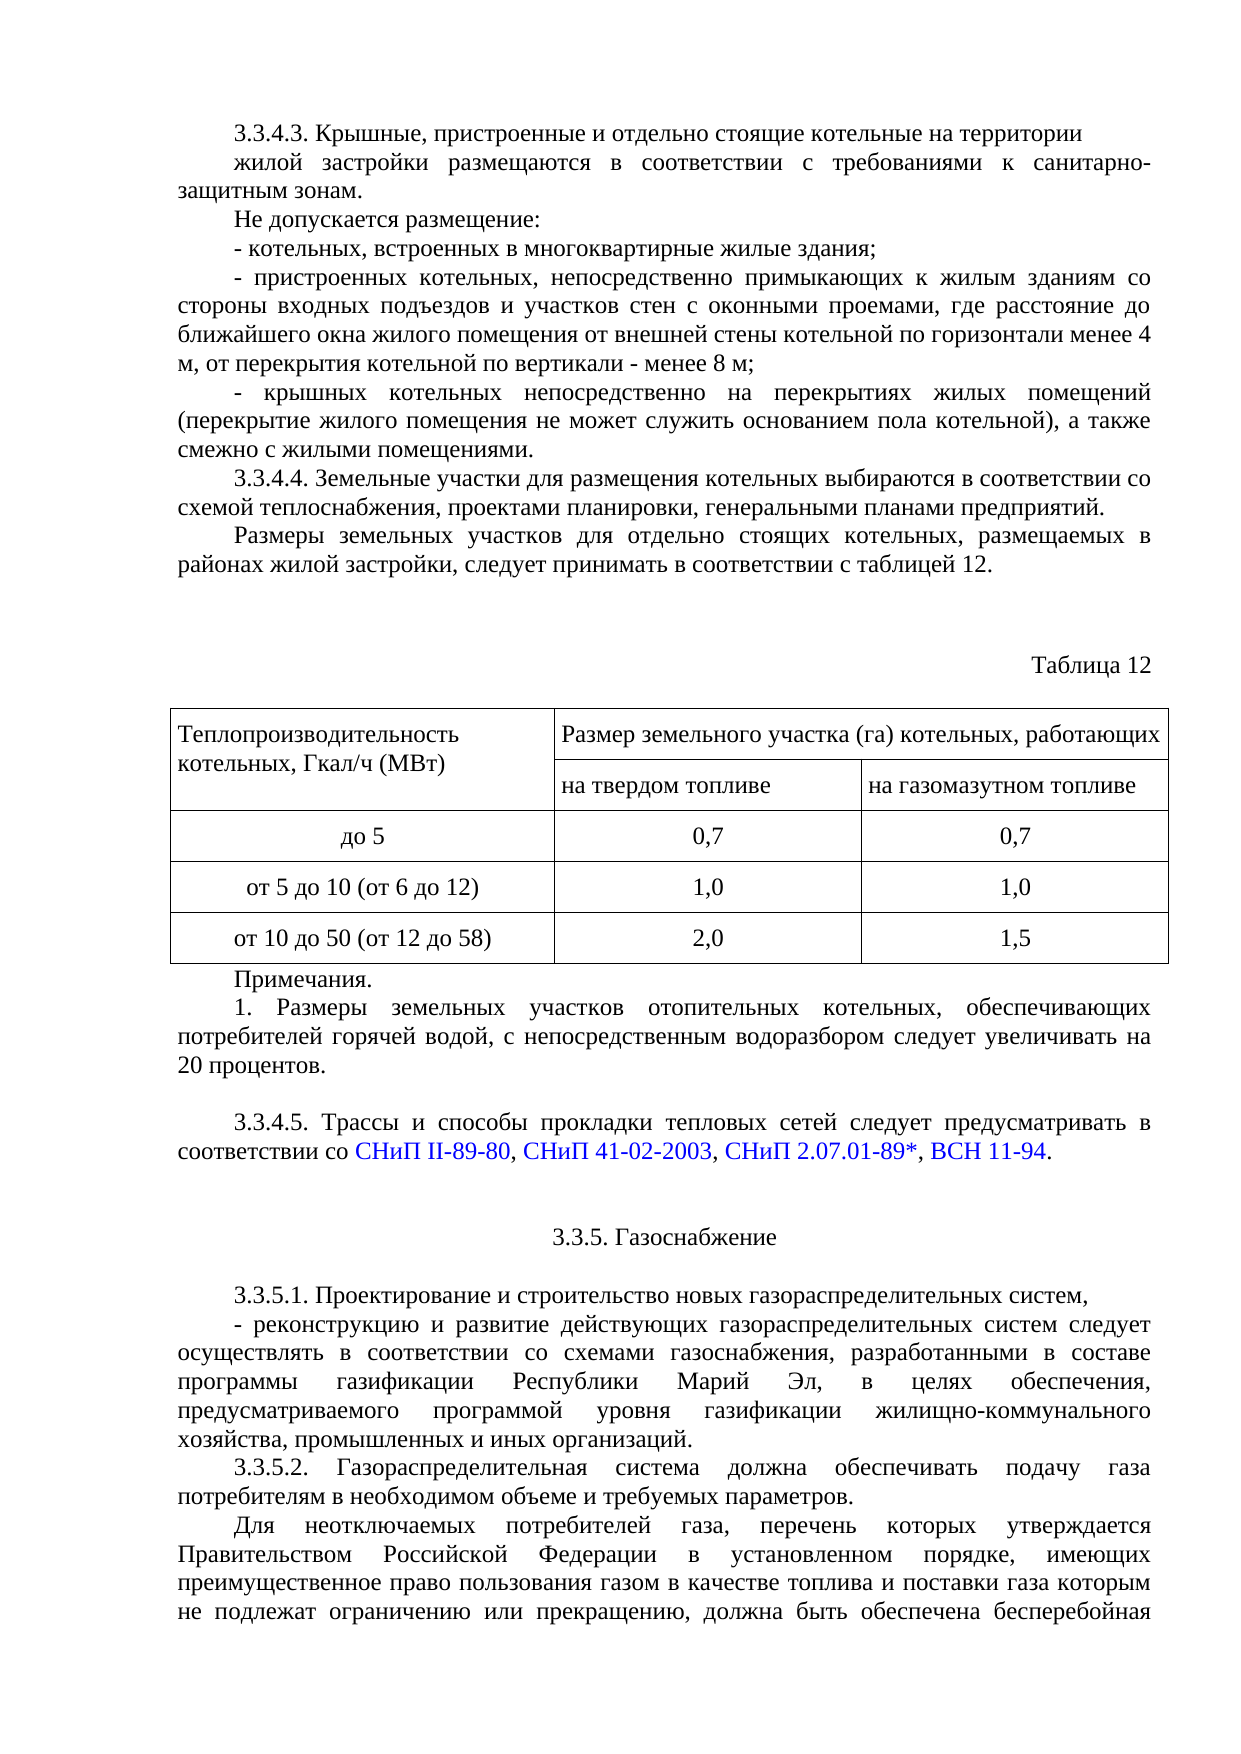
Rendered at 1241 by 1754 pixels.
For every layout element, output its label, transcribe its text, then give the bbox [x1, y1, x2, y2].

text 1. Размеры земельных участков отопительных котельных, обеспечивающих потребителей горячей водой, с непосредственным водоразбором следует увеличивать на 20 процентов. [177, 992, 1152, 1079]
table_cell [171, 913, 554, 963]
text 3.3.4.4. Земельные участки для размещения котельных выбираются в соответствии со схемой теплоснабжения, проектами планировки, генеральными планами предприятий. [177, 463, 1152, 521]
text жилой застройки размещаются в соответствии с требованиями к санитарно-защитным зонам. [177, 147, 1152, 204]
text Примечания. [177, 964, 1152, 992]
text - пристроенных котельных, непосредственно примыкающих к жилым зданиям со стороны входных подъездов и участков стен с оконными проемами, где расстояние до ближайшего окна жилого помещения от внешней стены котельной по горизонтали менее 4 м, от перекрытия котельной по вертикали - менее 8 м; [177, 262, 1152, 377]
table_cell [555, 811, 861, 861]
text 3.3.4.5. Трассы и способы прокладки тепловых сетей следует предусматривать в соответствии со СНиП II-89-80, СНиП 41-02-2003, СНиП 2.07.01-89*, ВСН 11-94. [177, 1107, 1152, 1165]
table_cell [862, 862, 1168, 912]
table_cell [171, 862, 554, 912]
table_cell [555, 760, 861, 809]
text 3.3.4.3. Крышные, пристроенные и отдельно стоящие котельные на территории [177, 118, 1152, 147]
text Таблица 12 [177, 650, 1152, 679]
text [177, 1510, 1152, 1625]
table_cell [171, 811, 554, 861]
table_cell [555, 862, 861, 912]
text Не допускается размещение: [177, 204, 1152, 233]
text - котельных, встроенных в многоквартирные жилые здания; [177, 233, 1152, 262]
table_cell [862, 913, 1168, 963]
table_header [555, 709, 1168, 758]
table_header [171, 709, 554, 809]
text 3.3.5.2. Газораспределительная система должна обеспечивать подачу газа потребителям в необходимом объеме и требуемых параметров. [177, 1452, 1152, 1510]
text 3.3.5. Газоснабжение [177, 1222, 1152, 1251]
text - реконструкцию и развитие действующих газораспределительных систем следует осуществлять в соответствии со схемами газоснабжения, разработанными в составе программы газификации Республики Марий Эл, в целях обеспечения, предусматриваемого программой уровня газификации жилищно-коммунального хозяйства, промышленных и иных организаций. [177, 1309, 1152, 1452]
text Размеры земельных участков для отдельно стоящих котельных, размещаемых в районах жилой застройки, следует принимать в соответствии с таблицей 12. [177, 521, 1152, 578]
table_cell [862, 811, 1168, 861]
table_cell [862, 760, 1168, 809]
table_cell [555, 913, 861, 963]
text 3.3.5.1. Проектирование и строительство новых газораспределительных систем, [177, 1280, 1152, 1309]
text - крышных котельных непосредственно на перекрытиях жилых помещений (перекрытие жилого помещения не может служить основанием пола котельной), а также смежно с жилыми помещениями. [177, 377, 1152, 463]
